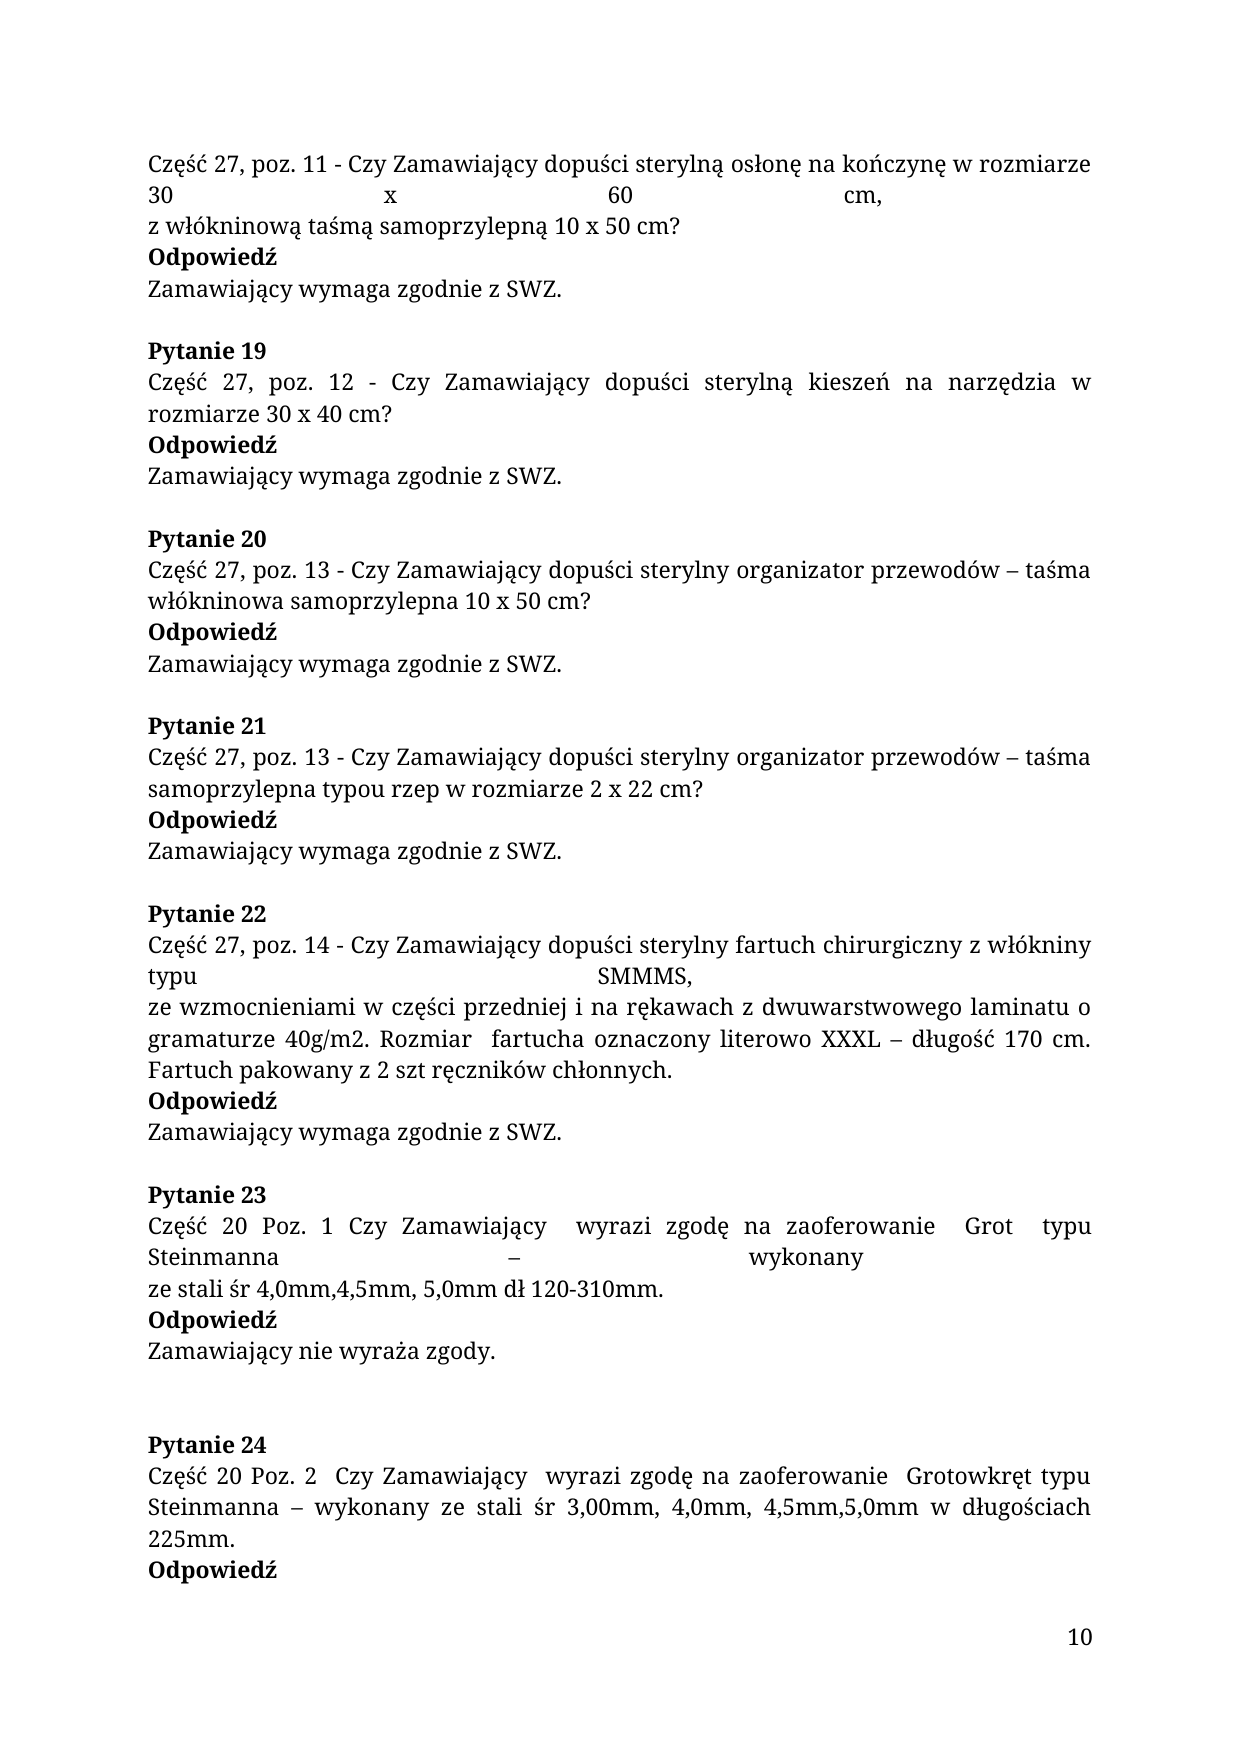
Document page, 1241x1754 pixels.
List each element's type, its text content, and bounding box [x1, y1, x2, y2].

text Odpowiedź [148, 1085, 1093, 1116]
text Część 27, poz. 13 - Czy Zamawiający dopuści sterylny organizator przewodów – taśma włókninowa samoprzylepna 10 x 50 cm? [148, 554, 1093, 616]
text Odpowiedź [148, 616, 1093, 648]
text Część 20 Poz. 2 Czy Zamawiający wyrazi zgodę na zaoferowanie Grotowkręt typu Steinmanna – wykonany ze stali śr 3,00mm, 4,0mm, 4,5mm,5,0mm w długościach 225mm. [148, 1460, 1093, 1554]
text Odpowiedź [148, 241, 1093, 273]
text Część 27, poz. 14 - Czy Zamawiający dopuści sterylny fartuch chirurgiczny z włókniny typu SMMMS, ze wzmocnieniami w części przedniej i na rękawach z dwuwarstwowego laminatu o gramaturze 40g/m2. Rozmiar fartucha oznaczony literowo XXXL – długość 170 cm. Fartuch pakowany z 2 szt ręczników chłonnych. [148, 929, 1093, 1085]
text Część 20 Poz. 1 Czy Zamawiający wyrazi zgodę na zaoferowanie Grot typu Steinmanna – wykonany ze stali śr 4,0mm,4,5mm, 5,0mm dł 120-310mm. [148, 1210, 1093, 1304]
text Zamawiający wymaga zgodnie z SWZ. [148, 648, 1093, 679]
text Odpowiedź [148, 804, 1093, 835]
text Zamawiający wymaga zgodnie z SWZ. [148, 273, 1093, 304]
text Odpowiedź [148, 1554, 1093, 1585]
text Odpowiedź [148, 1304, 1093, 1335]
text Część 27, poz. 11 - Czy Zamawiający dopuści sterylną osłonę na kończynę w rozmiarze 30 x 60 cm, z włókninową taśmą samoprzylepną 10 x 50 cm? [148, 148, 1093, 241]
text Pytanie 24 [148, 1429, 1093, 1460]
text Część 27, poz. 12 - Czy Zamawiający dopuści sterylną kieszeń na narzędzia w rozmiarze 30 x 40 cm? [148, 366, 1093, 429]
text Pytanie 22 [148, 898, 1093, 929]
text Pytanie 21 [148, 710, 1093, 741]
text Zamawiający wymaga zgodnie z SWZ. [148, 460, 1093, 491]
text Pytanie 19 [148, 335, 1093, 366]
text Część 27, poz. 13 - Czy Zamawiający dopuści sterylny organizator przewodów – taśma samoprzylepna typou rzep w rozmiarze 2 x 22 cm? [148, 741, 1093, 804]
text Odpowiedź [148, 429, 1093, 460]
text Zamawiający nie wyraża zgody. [148, 1335, 1093, 1366]
text Zamawiający wymaga zgodnie z SWZ. [148, 1116, 1093, 1148]
text Zamawiający wymaga zgodnie z SWZ. [148, 835, 1093, 866]
text Pytanie 23 [148, 1179, 1093, 1210]
text Pytanie 20 [148, 523, 1093, 554]
